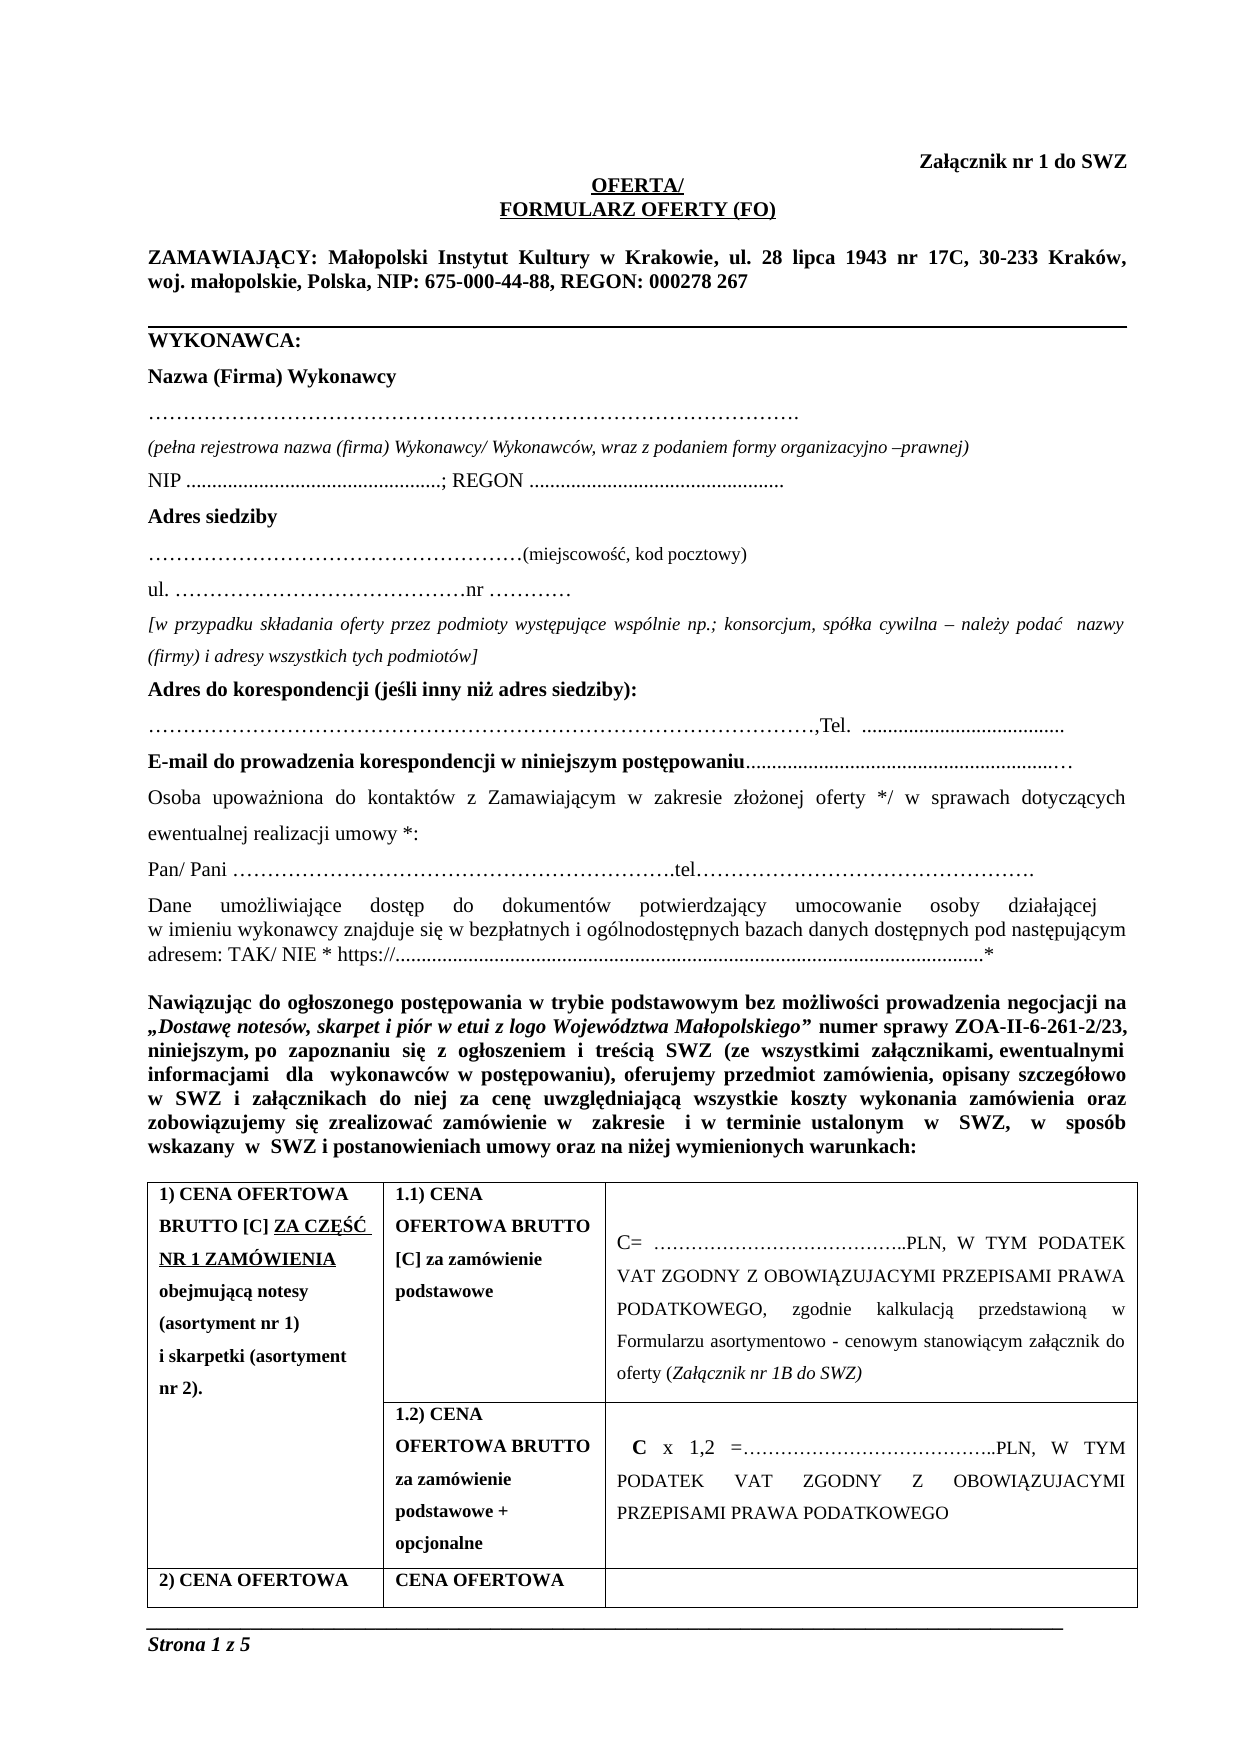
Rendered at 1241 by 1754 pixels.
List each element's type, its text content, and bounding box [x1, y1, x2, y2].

text Dane umożliwiające dostęp do dokumentów potwierdzający umocowanie osoby działającej w imieniu wykonawcy znajduje się w bezpłatnych i ogólnodostępnych bazach danych dostępnych pod następującym adresem: TAK/ NIE * https://.................................................................................................................* [148, 893, 1127, 966]
text OFERTA/ [148, 173, 1127, 197]
text Osoba upoważniona do kontaktów z Zamawiającym w zakresie złożonej oferty */ w sprawach dotyczących ewentualnej realizacji umowy *: [148, 785, 1127, 845]
text [w przypadku składania oferty przez podmioty występujące wspólnie np.; konsorcjum, spółka cywilna – należy podać nazwy (firmy) i adresy wszystkich tych podmiotów] [148, 612, 1127, 666]
text Adres siedziby [148, 504, 1127, 528]
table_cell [606, 1569, 1137, 1607]
text ……………………………………………………………………………………,Tel. ....................................... [148, 713, 1127, 737]
text ………………………………………………(miejscowość, kod pocztowy) [148, 540, 1127, 564]
text Adres do korespondencji (jeśli inny niż adres siedziby): [148, 677, 1127, 701]
table_cell 1.2) CENA OFERTOWA BRUTTO za zamówienie podstawowe + opcjonalne [384, 1403, 605, 1568]
text ul. ……………………………………nr ………… [148, 576, 1127, 601]
text WYKONAWCA: [148, 328, 1127, 352]
text ZAMAWIAJĄCY: Małopolski Instytut Kultury w Krakowie, ul. 28 lipca 1943 nr 17C, 30-233 Kraków, woj. małopolskie, Polska, NIP: 675-000-44-88, REGON: 000278 267 [148, 245, 1127, 293]
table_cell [148, 1569, 383, 1607]
text Pan/ Pani ……………………………………………………….tel…………………………………………. [148, 857, 1127, 881]
text …………………………………………………………………………………. [148, 400, 1127, 424]
text Nazwa (Firma) Wykonawcy [148, 364, 1127, 388]
text (pełna rejestrowa nazwa (firma) Wykonawcy/ Wykonawców, wraz z podaniem formy organizacyjno –prawnej) [148, 436, 1127, 458]
table_header C= …………………………………..PLN, W TYM PODATEK VAT ZGODNY Z OBOWIĄZUJACYMI PRZEPISAMI PRAWA PODATKOWEGO, zgodnie kalkulacją przedstawioną w Formularzu asortymentowo - cenowym stanowiącym załącznik do oferty (Załącznik nr 1B do SWZ) [606, 1183, 1137, 1402]
text Załącznik nr 1 do SWZ [148, 148, 1127, 173]
text NIP .................................................; REGON ................................................. [148, 468, 1127, 492]
table_header 1.1) CENA OFERTOWA BRUTTO [C] za zamówienie podstawowe [384, 1183, 605, 1402]
table_header 1) CENA OFERTOWA BRUTTO [C] ZA CZĘŚĆ NR 1 ZAMÓWIENIA obejmującą notesy (asortyment nr 1) i skarpetki (asortyment nr 2). [148, 1183, 383, 1568]
text FORMULARZ OFERTY (FO) [148, 197, 1127, 221]
table_cell C x 1,2 =…………………………………..PLN, W TYM PODATEK VAT ZGODNY Z OBOWIĄZUJACYMI PRZEPISAMI PRAWA PODATKOWEGO [606, 1403, 1137, 1568]
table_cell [384, 1569, 605, 1607]
text Nawiązując do ogłoszonego postępowania w trybie podstawowym bez możliwości prowadzenia negocjacji na „Dostawę notesów, skarpet i piór w etui z logo Województwa Małopolskiego” numer sprawy ZOA-II-6-261-2/23, niniejszym, po zapoznaniu się z ogłoszeniem i treścią SWZ (ze wszystkimi załącznikami, ewentualnymi informacjami dla wykonawców w postępowaniu), oferujemy przedmiot zamówienia, opisany szczegółowo w SWZ i załącznikach do niej za cenę uwzględniającą wszystkie koszty wykonania zamówienia oraz zobowiązujemy się zrealizować zamówienie w zakresie i w terminie ustalonym w SWZ, w sposób wskazany w SWZ i postanowieniach umowy oraz na niżej wymienionych warunkach: [148, 989, 1127, 1158]
text E-mail do prowadzenia korespondencji w niniejszym postępowaniu...........................................................… [148, 749, 1127, 773]
